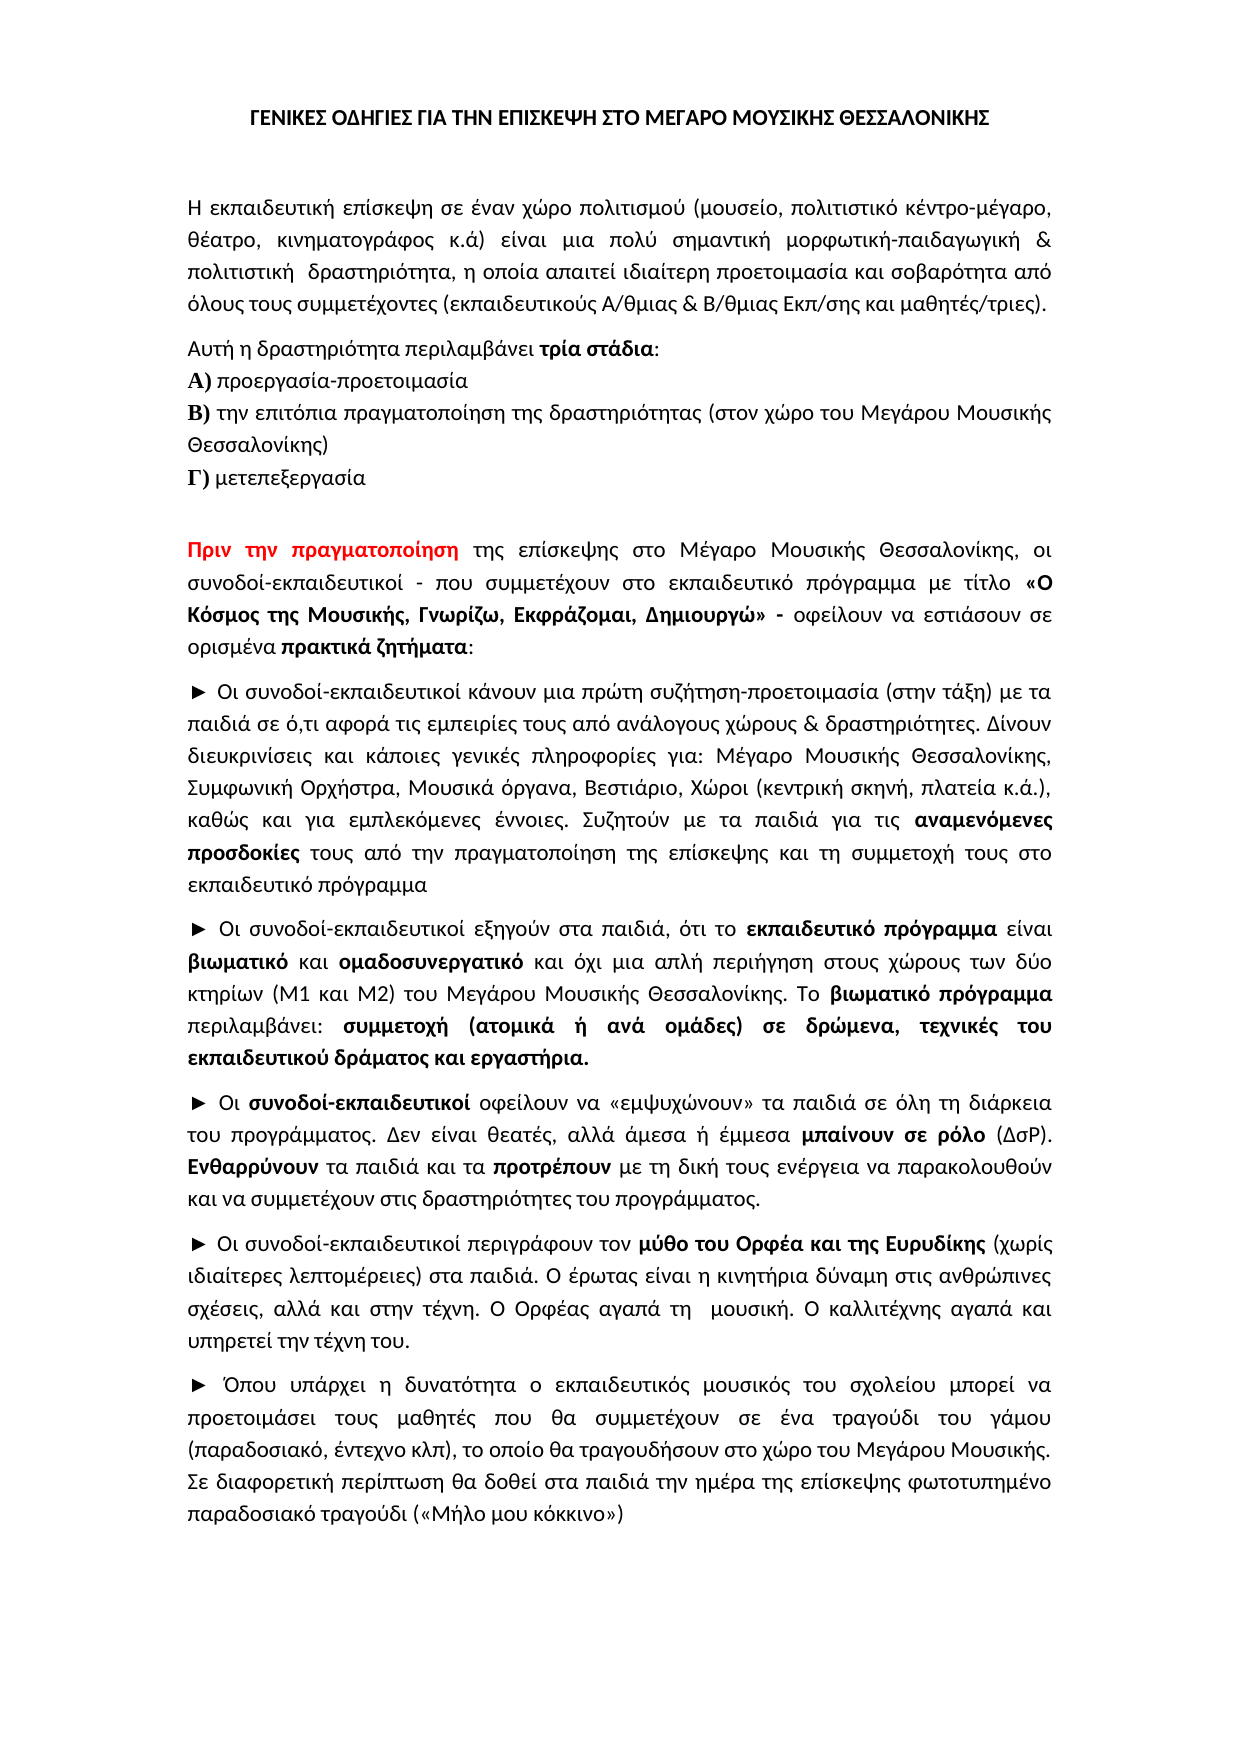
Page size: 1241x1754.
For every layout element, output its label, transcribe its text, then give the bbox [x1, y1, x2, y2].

text A) προεργασία-προετοιμασία [187, 366, 1053, 394]
text ΓΕΝΙΚΕΣ ΟΔΗΓΙΕΣ ΓΙΑ ΤΗΝ ΕΠΙΣΚΕΨΗ ΣΤΟ ΜΕΓΑΡΟ ΜΟΥΣΙΚΗΣ ΘΕΣΣΑΛΟΝΙΚΗΣ [187, 103, 1053, 131]
text ► Όπου υπάρχει η δυνατότητα ο εκπαιδευτικός μουσικός του σχολείου μπορεί να προετοιμάσει τους μαθητές που θα συμμετέχουν σε ένα τραγούδι του γάμου (παραδοσιακό, έντεχνο κλπ), το οποίο θα τραγουδήσουν στο χώρο του Μεγάρου Μουσικής. Σε διαφορετική περίπτωση θα δοθεί στα παιδιά την ημέρα της επίσκεψης φωτοτυπημένο παραδοσιακό τραγούδι («Μήλο μου κόκκινο») [187, 1371, 1053, 1527]
text ► Οι συνοδοί-εκπαιδευτικοί περιγράφουν τον μύθο του Ορφέα και της Ευρυδίκης (χωρίς ιδιαίτερες λεπτομέρειες) στα παιδιά. Ο έρωτας είναι η κινητήρια δύναμη στις ανθρώπινες σχέσεις, αλλά και στην τέχνη. Ο Ορφέας αγαπά τη μουσική. Ο καλλιτέχνης αγαπά και υπηρετεί την τέχνη του. [187, 1229, 1053, 1354]
text Η εκπαιδευτική επίσκεψη σε έναν χώρο πολιτισμού (μουσείο, πολιτιστικό κέντρο-μέγαρο, θέατρο, κινηματογράφος κ.ά) είναι μια πολύ σημαντική μορφωτική-παιδαγωγική & πολιτιστική δραστηριότητα, η οποία απαιτεί ιδιαίτερη προετοιμασία και σοβαρότητα από όλους τους συμμετέχοντες (εκπαιδευτικούς Α/θμιας & Β/θμιας Εκπ/σης και μαθητές/τριες). [187, 193, 1053, 317]
text Πριν την πραγματοποίηση της επίσκεψης στο Μέγαρο Μουσικής Θεσσαλονίκης, οι συνοδοί-εκπαιδευτικοί - που συμμετέχουν στο εκπαιδευτικό πρόγραμμα με τίτλο «Ο Κόσμος της Μουσικής, Γνωρίζω, Εκφράζομαι, Δημιουργώ» - οφείλουν να εστιάσουν σε ορισμένα πρακτικά ζητήματα: [187, 536, 1053, 660]
text Γ) μετεπεξεργασία [187, 463, 1053, 491]
text Αυτή η δραστηριότητα περιλαμβάνει τρία στάδια: [187, 334, 1053, 362]
text Β) την επιτόπια πραγματοποίηση της δραστηριότητας (στον χώρο του Μεγάρου Μουσικής Θεσσαλονίκης) [187, 398, 1053, 459]
text ► Οι συνοδοί-εκπαιδευτικοί κάνουν μια πρώτη συζήτηση-προετοιμασία (στην τάξη) με τα παιδιά σε ό,τι αφορά τις εμπειρίες τους από ανάλογους χώρους & δραστηριότητες. Δίνουν διευκρινίσεις και κάποιες γενικές πληροφορίες για: Μέγαρο Μουσικής Θεσσαλονίκης, Συμφωνική Ορχήστρα, Μουσικά όργανα, Βεστιάριο, Χώροι (κεντρική σκηνή, πλατεία κ.ά.), καθώς και για εμπλεκόμενες έννοιες. Συζητούν με τα παιδιά για τις αναμενόμενες προσδοκίες τους από την πραγματοποίηση της επίσκεψης και τη συμμετοχή τους στο εκπαιδευτικό πρόγραμμα [187, 677, 1053, 898]
text ► Οι συνοδοί-εκπαιδευτικοί εξηγούν στα παιδιά, ότι το εκπαιδευτικό πρόγραμμα είναι βιωματικό και ομαδοσυνεργατικό και όχι μια απλή περιήγηση στους χώρους των δύο κτηρίων (Μ1 και Μ2) του Μεγάρου Μουσικής Θεσσαλονίκης. Το βιωματικό πρόγραμμα περιλαμβάνει: συμμετοχή (ατομικά ή ανά ομάδες) σε δρώμενα, τεχνικές του εκπαιδευτικού δράματος και εργαστήρια. [187, 914, 1053, 1071]
text ► Οι συνοδοί-εκπαιδευτικοί οφείλουν να «εμψυχώνουν» τα παιδιά σε όλη τη διάρκεια του προγράμματος. Δεν είναι θεατές, αλλά άμεσα ή έμμεσα μπαίνουν σε ρόλο (ΔσΡ). Ενθαρρύνουν τα παιδιά και τα προτρέπουν με τη δική τους ενέργεια να παρακολουθούν και να συμμετέχουν στις δραστηριότητες του προγράμματος. [187, 1088, 1053, 1213]
